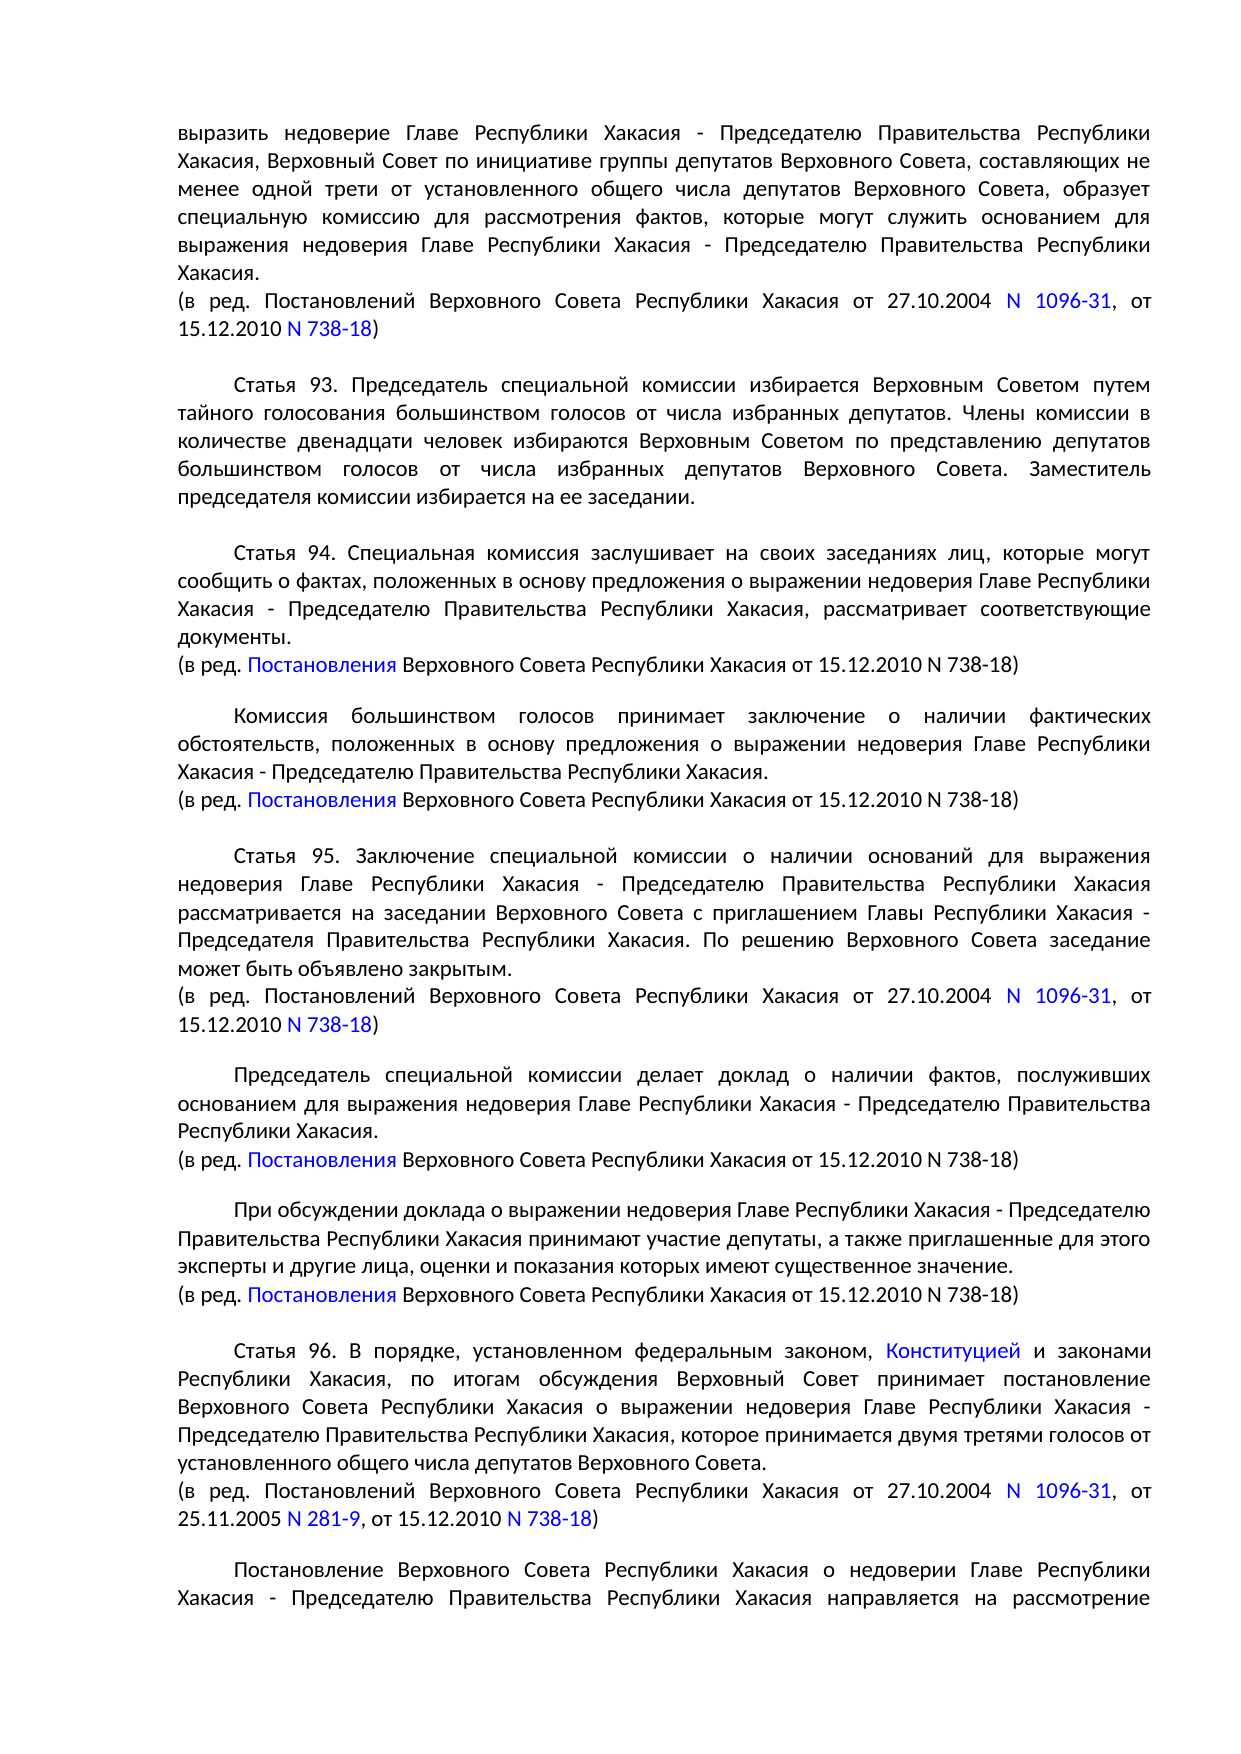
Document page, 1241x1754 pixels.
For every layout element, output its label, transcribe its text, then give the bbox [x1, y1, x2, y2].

text (в ред. Постановления Верховного Совета Республики Хакасия от 15.12.2010 N 738-18) [177, 1280, 1152, 1308]
text (в ред. Постановлений Верховного Совета Республики Хакасия от 27.10.2004 N 1096-31, от 15.12.2010 N 738-18) [177, 982, 1152, 1038]
text (в ред. Постановлений Верховного Совета Республики Хакасия от 27.10.2004 N 1096-31, от 25.11.2005 N 281-9, от 15.12.2010 N 738-18) [177, 1476, 1152, 1532]
text Председатель специальной комиссии делает доклад о наличии фактов, послуживших основанием для выражения недоверия Главе Республики Хакасия - Председателю Правительства Республики Хакасия. [177, 1061, 1152, 1145]
text Статья 96. В порядке, установленном федеральным законом, Конституцией и законами Республики Хакасия, по итогам обсуждения Верховный Совет принимает постановление Верховного Совета Республики Хакасия о выражении недоверия Главе Республики Хакасия - Председателю Правительства Республики Хакасия, которое принимается двумя третями голосов от установленного общего числа депутатов Верховного Совета. [177, 1336, 1152, 1476]
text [177, 1555, 1152, 1611]
text (в ред. Постановления Верховного Совета Республики Хакасия от 15.12.2010 N 738-18) [177, 1145, 1152, 1173]
text (в ред. Постановления Верховного Совета Республики Хакасия от 15.12.2010 N 738-18) [177, 786, 1152, 813]
text Статья 94. Специальная комиссия заслушивает на своих заседаниях лиц, которые могут сообщить о фактах, положенных в основу предложения о выражении недоверия Главе Республики Хакасия - Председателю Правительства Республики Хакасия, рассматривает соответствующие документы. [177, 538, 1152, 651]
text Комиссия большинством голосов принимает заключение о наличии фактических обстоятельств, положенных в основу предложения о выражении недоверия Главе Республики Хакасия - Председателю Правительства Республики Хакасия. [177, 701, 1152, 786]
text (в ред. Постановлений Верховного Совета Республики Хакасия от 27.10.2004 N 1096-31, от 15.12.2010 N 738-18) [177, 286, 1152, 342]
text Статья 93. Председатель специальной комиссии избирается Верховным Советом путем тайного голосования большинством голосов от числа избранных депутатов. Члены комиссии в количестве двенадцати человек избираются Верховным Советом по представлению депутатов большинством голосов от числа избранных депутатов Верховного Совета. Заместитель председателя комиссии избирается на ее заседании. [177, 370, 1152, 510]
text Статья 95. Заключение специальной комиссии о наличии оснований для выражения недоверия Главе Республики Хакасия - Председателю Правительства Республики Хакасия рассматривается на заседании Верховного Совета с приглашением Главы Республики Хакасия - Председателя Правительства Республики Хакасия. По решению Верховного Совета заседание может быть объявлено закрытым. [177, 842, 1152, 982]
text (в ред. Постановления Верховного Совета Республики Хакасия от 15.12.2010 N 738-18) [177, 651, 1152, 678]
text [177, 118, 1152, 286]
text При обсуждении доклада о выражении недоверия Главе Республики Хакасия - Председателю Правительства Республики Хакасия принимают участие депутаты, а также приглашенные для этого эксперты и другие лица, оценки и показания которых имеют существенное значение. [177, 1196, 1152, 1280]
